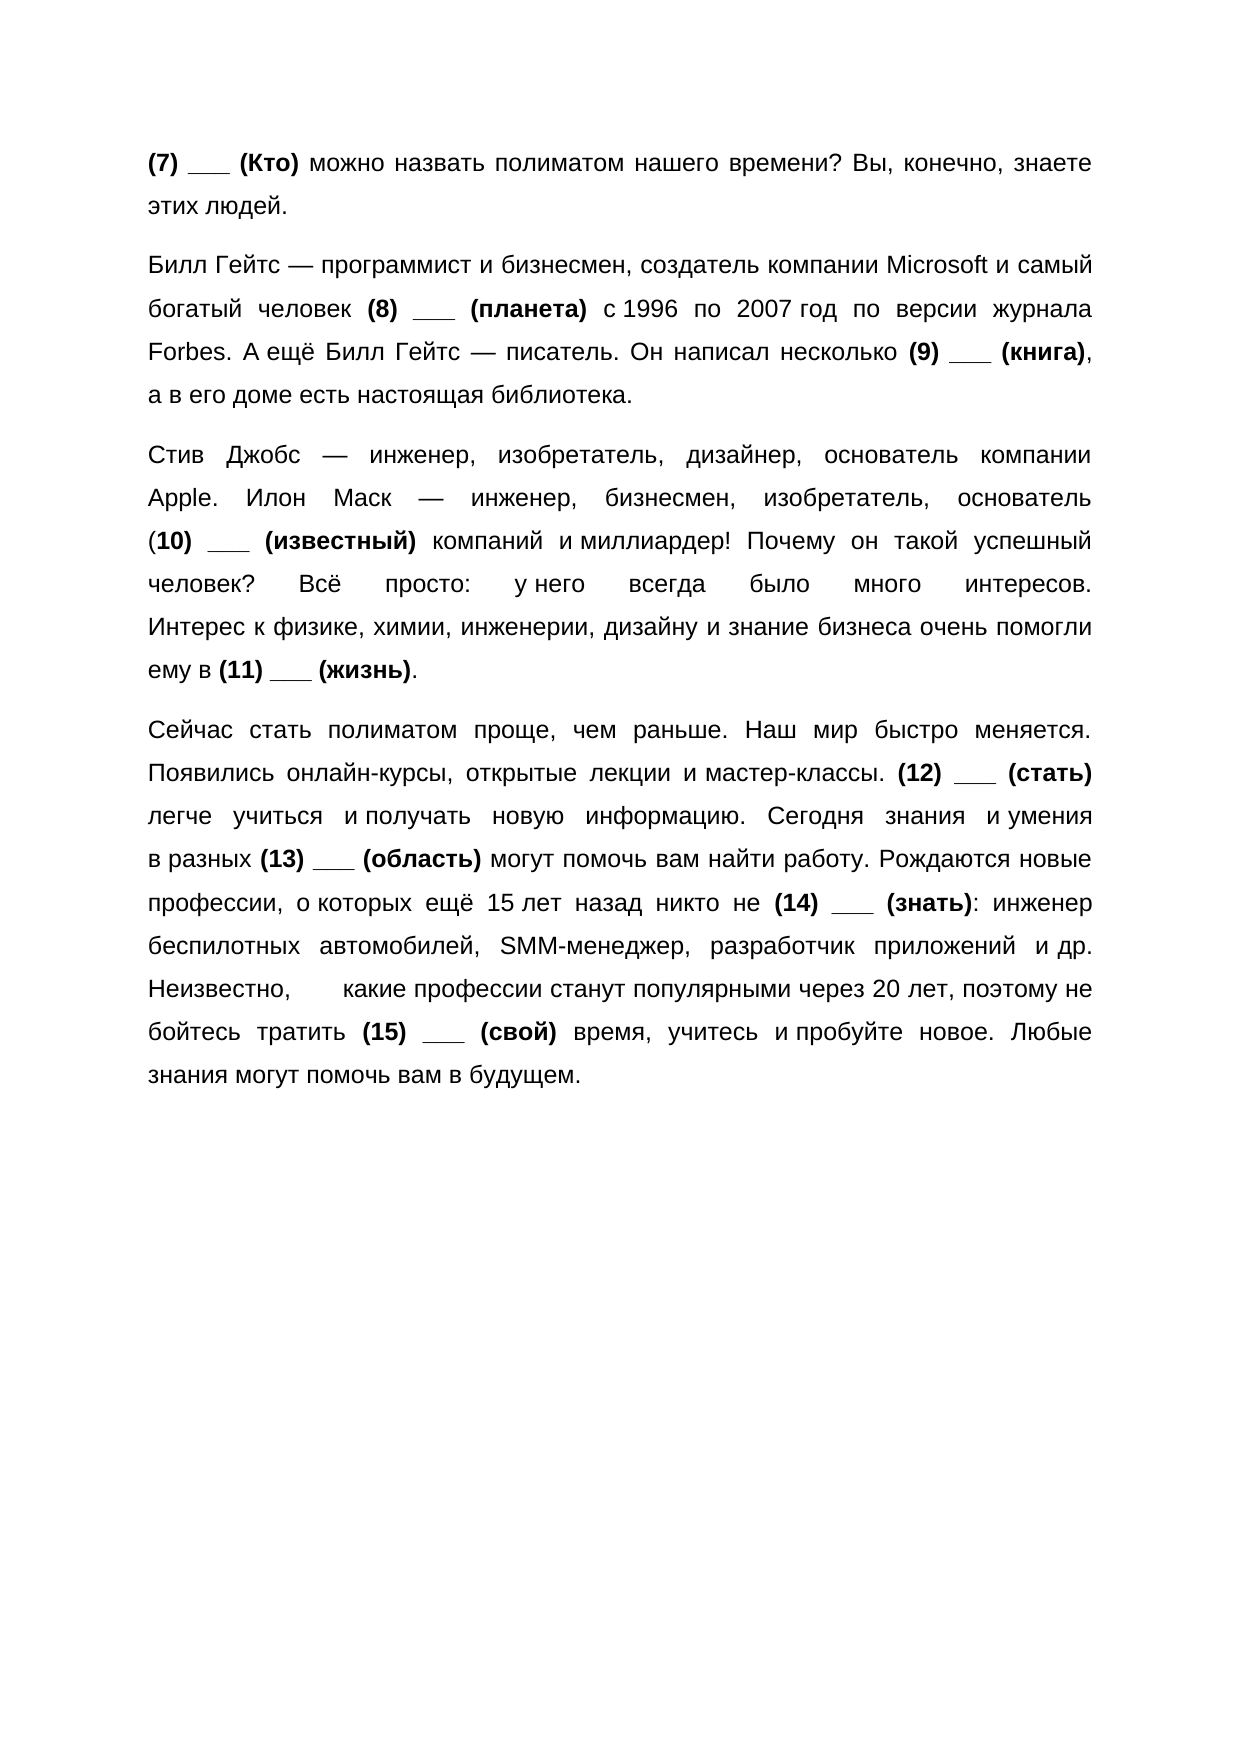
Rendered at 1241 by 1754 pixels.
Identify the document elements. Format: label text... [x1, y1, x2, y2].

text Билл Гейтс — программист и бизнесмен, создатель компании Microsoft и самый богатый человек (8) ___ (планета) с 1996 по 2007 год по версии журнала Forbes. А ещё Билл Гейтс — писатель. Он написал несколько (9) ___ (книга), а в его доме есть настоящая библиотека. [148, 251, 1093, 409]
text (7) ___ (Кто) можно назвать полиматом нашего времени? Вы, конечно, знаете этих людей. [148, 148, 1093, 219]
text Сейчас стать полиматом проще, чем раньше. Наш мир быстро меняется. Появились онлайн-курсы, открытые лекции и мастер-классы. (12) ___ (стать) легче учиться и получать новую информацию. Сегодня знания и умения в разных (13) ___ (область) могут помочь вам найти работу. Рождаются новые профессии, о которых ещё 15 лет назад никто не (14) ___ (знать): инженер беспилотных автомобилей, SMM-менеджер, разработчик приложений и др. Неизвестно, какие профессии станут популярными через 20 лет, поэтому не бойтесь тратить (15) ___ (свой) время, учитесь и пробуйте новое. Любые знания могут помочь вам в будущем. [148, 715, 1093, 1089]
text Стив Джобс — инженер, изобретатель, дизайнер, основатель компании Apple. Илон Маск — инженер, бизнесмен, изобретатель, основатель (10) ___ (известный) компаний и миллиардер! Почему он такой успешный человек? Всё просто: у него всегда было много интересов. Интерес к физике, химии, инженерии, дизайну и знание бизнеса очень помогли ему в (11) ___ (жизнь). [148, 440, 1093, 684]
